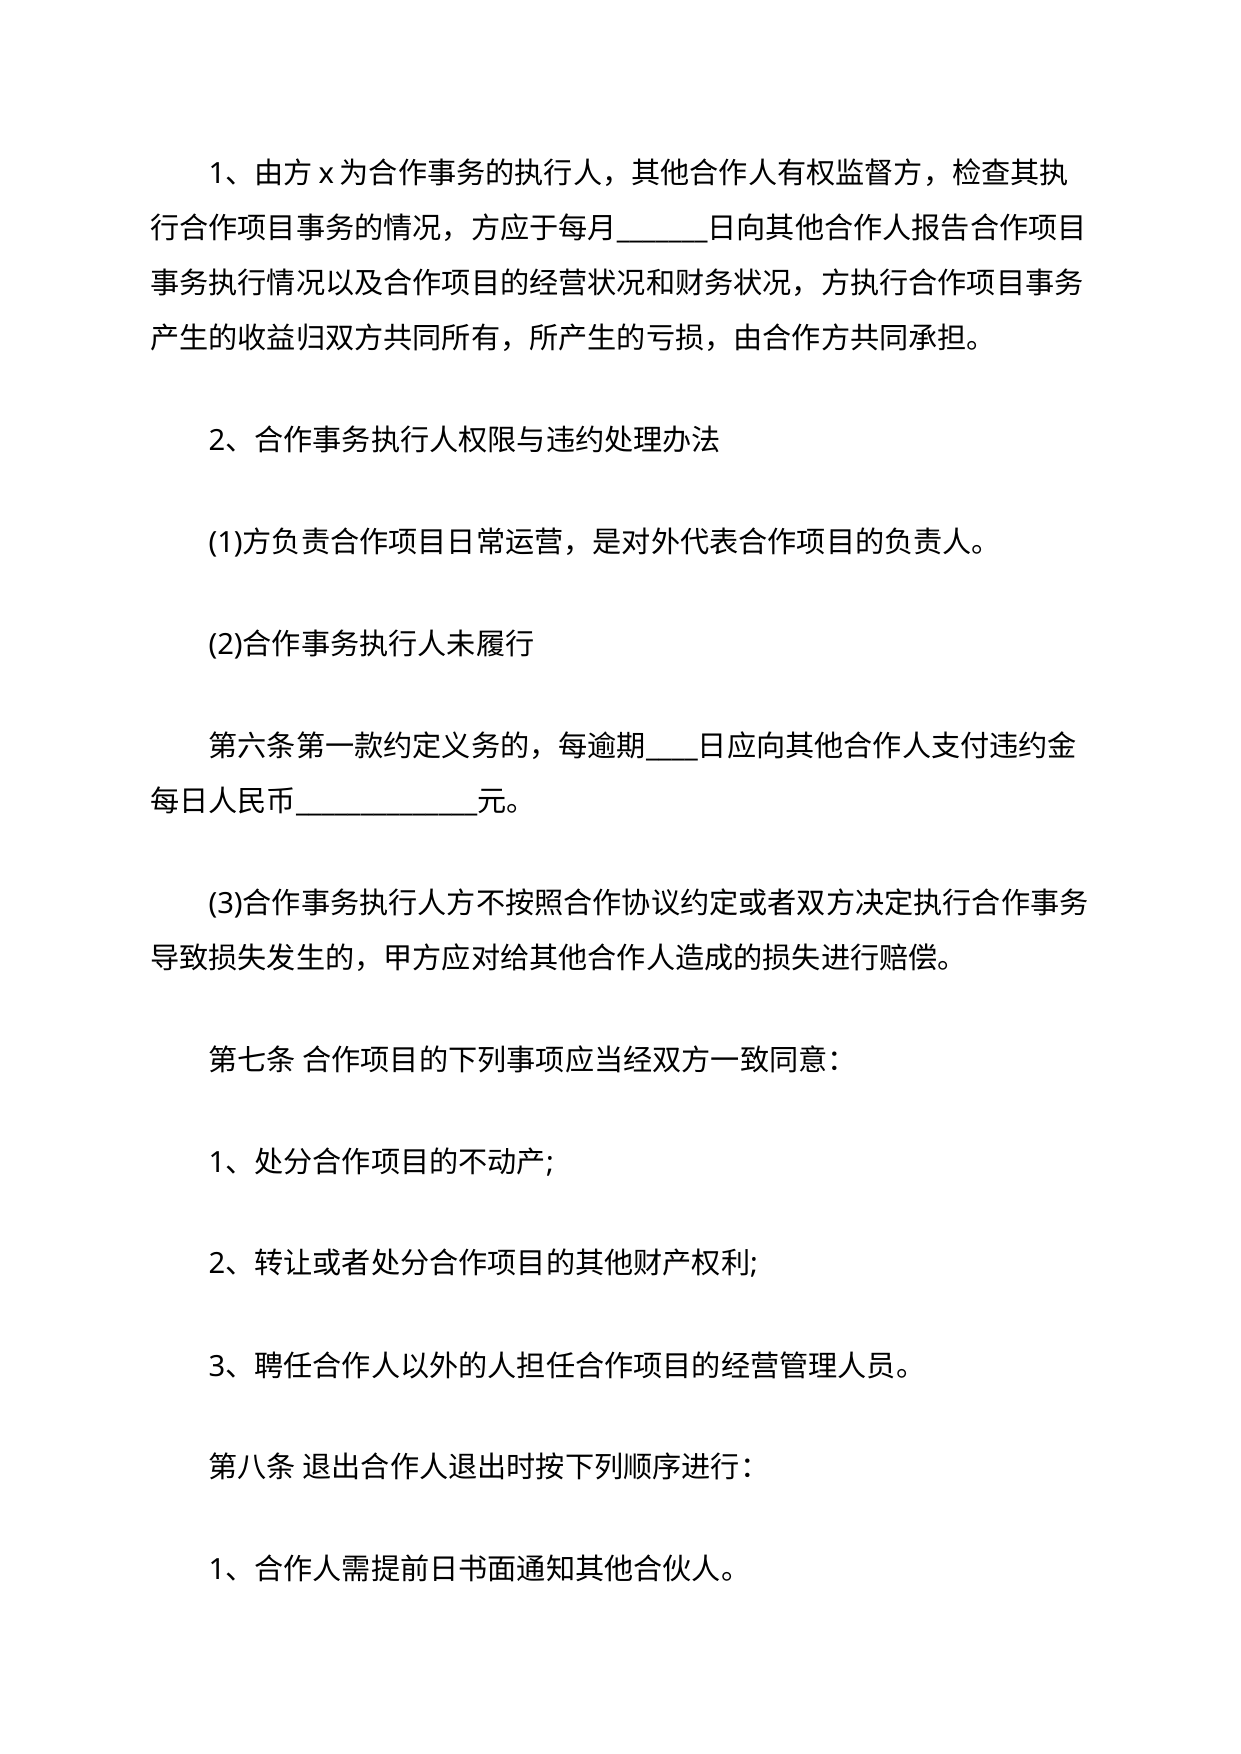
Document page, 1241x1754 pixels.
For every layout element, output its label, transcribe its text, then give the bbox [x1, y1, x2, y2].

text 第七条 合作项目的下列事项应当经双方一致同意： [150, 1036, 1090, 1079]
text 1、由方x为合作事务的执行人，其他合作人有权监督方，检查其执行合作项目事务的情况，方应于每月_______日向其他合作人报告合作项目事务执行情况以及合作项目的经营状况和财务状况，方执行合作项目事务产生的收益归双方共同所有，所产生的亏损，由合作方共同承担。 [150, 150, 1090, 357]
text 1、处分合作项目的不动产; [150, 1138, 1090, 1181]
text (3)合作事务执行人方不按照合作协议约定或者双方决定执行合作事务导致损失发生的，甲方应对给其他合作人造成的损失进行赔偿。 [150, 879, 1090, 977]
text 2、合作事务执行人权限与违约处理办法 [150, 417, 1090, 459]
text (2)合作事务执行人未履行 [150, 621, 1090, 663]
text (1)方负责合作项目日常运营，是对外代表合作项目的负责人。 [150, 519, 1090, 561]
text 1、合作人需提前日书面通知其他合伙人。 [150, 1546, 1090, 1588]
text 第六条第一款约定义务的，每逾期____日应向其他合作人支付违约金每日人民币______________元。 [150, 723, 1090, 820]
text 第八条 退出合作人退出时按下列顺序进行： [150, 1444, 1090, 1486]
text 3、聘任合作人以外的人担任合作项目的经营管理人员。 [150, 1342, 1090, 1384]
text 2、转让或者处分合作项目的其他财产权利; [150, 1240, 1090, 1282]
